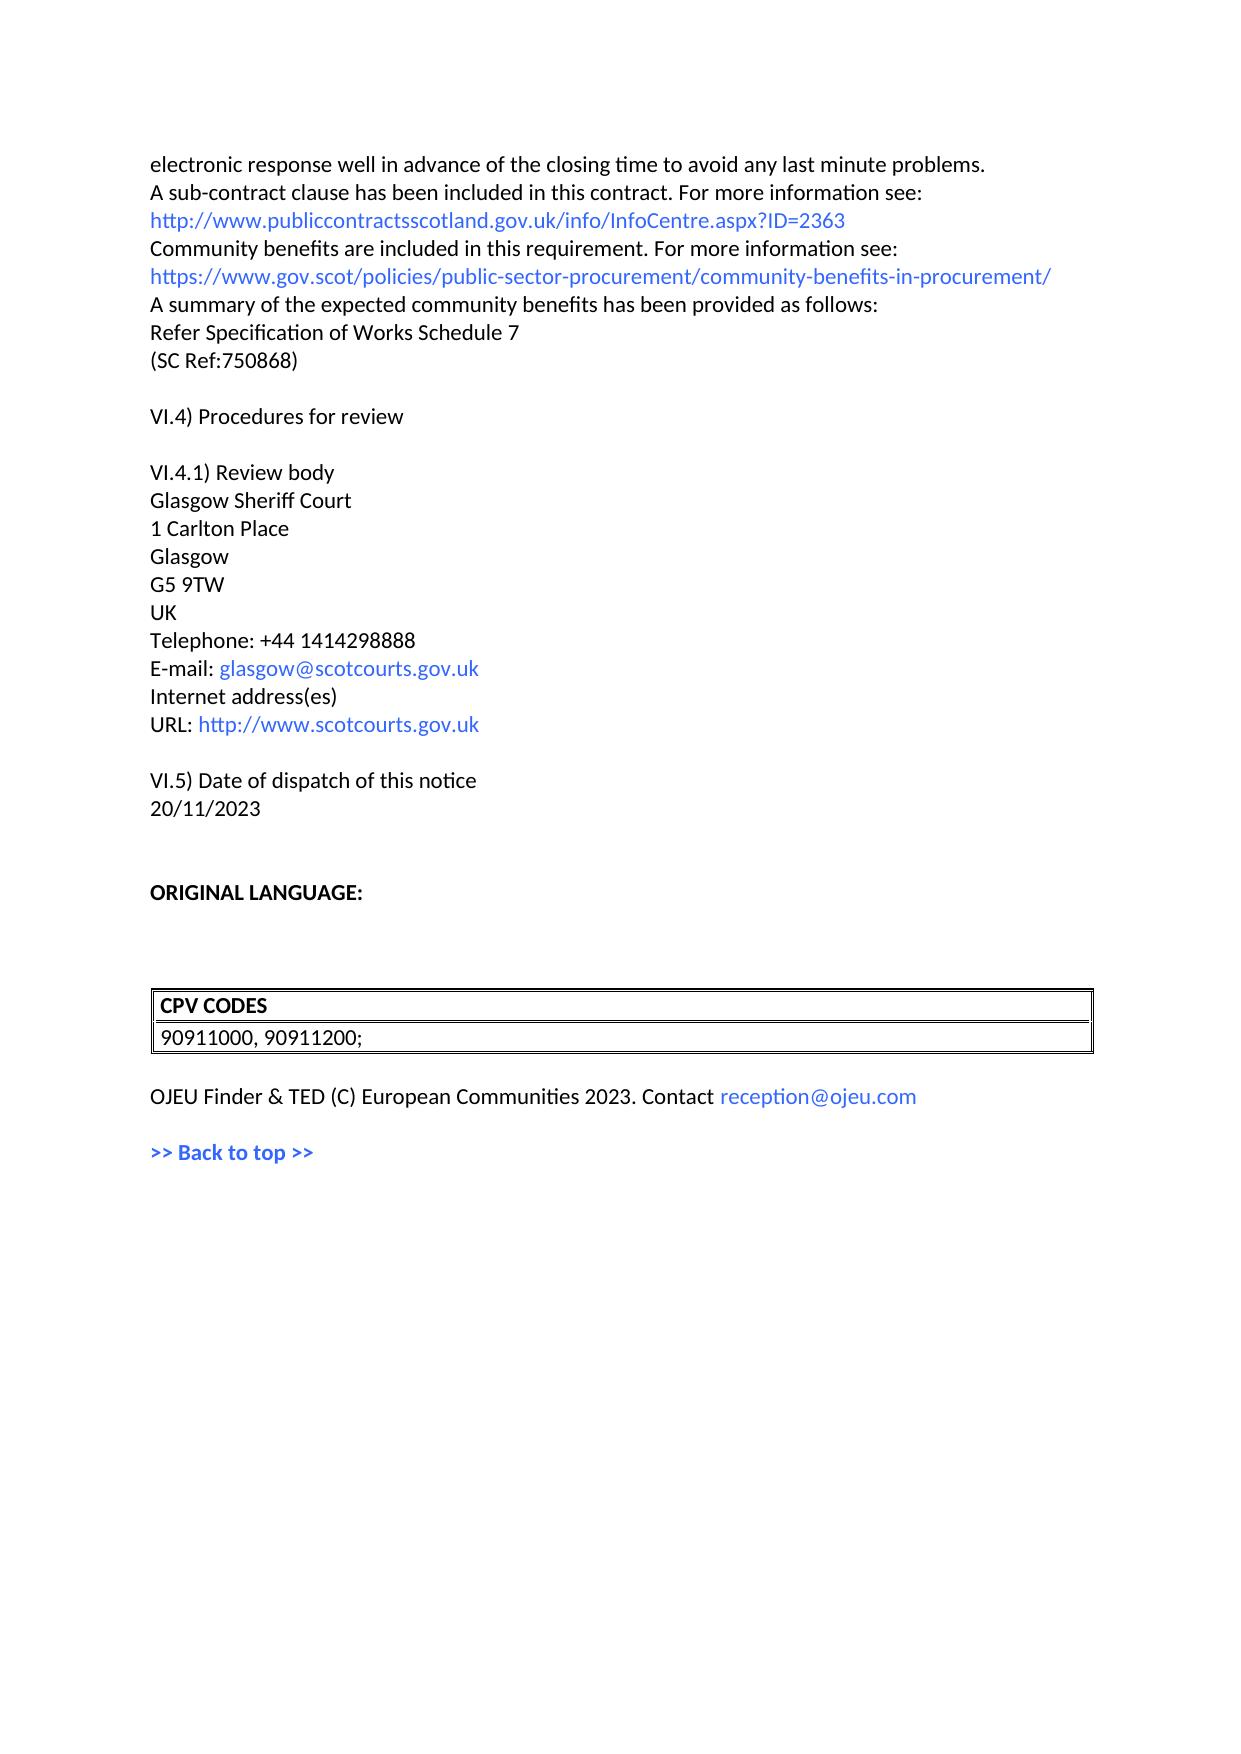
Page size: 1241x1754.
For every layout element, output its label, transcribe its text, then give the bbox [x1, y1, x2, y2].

table_cell 90911000, 90911200; [154, 1020, 1091, 1051]
text OJEU Finder & TED (C) European Communities 2023. Contact reception@ojeu.com >> Back to top >> [150, 1054, 1090, 1166]
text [150, 150, 1090, 963]
table_header CPV CODES [154, 992, 1091, 1019]
